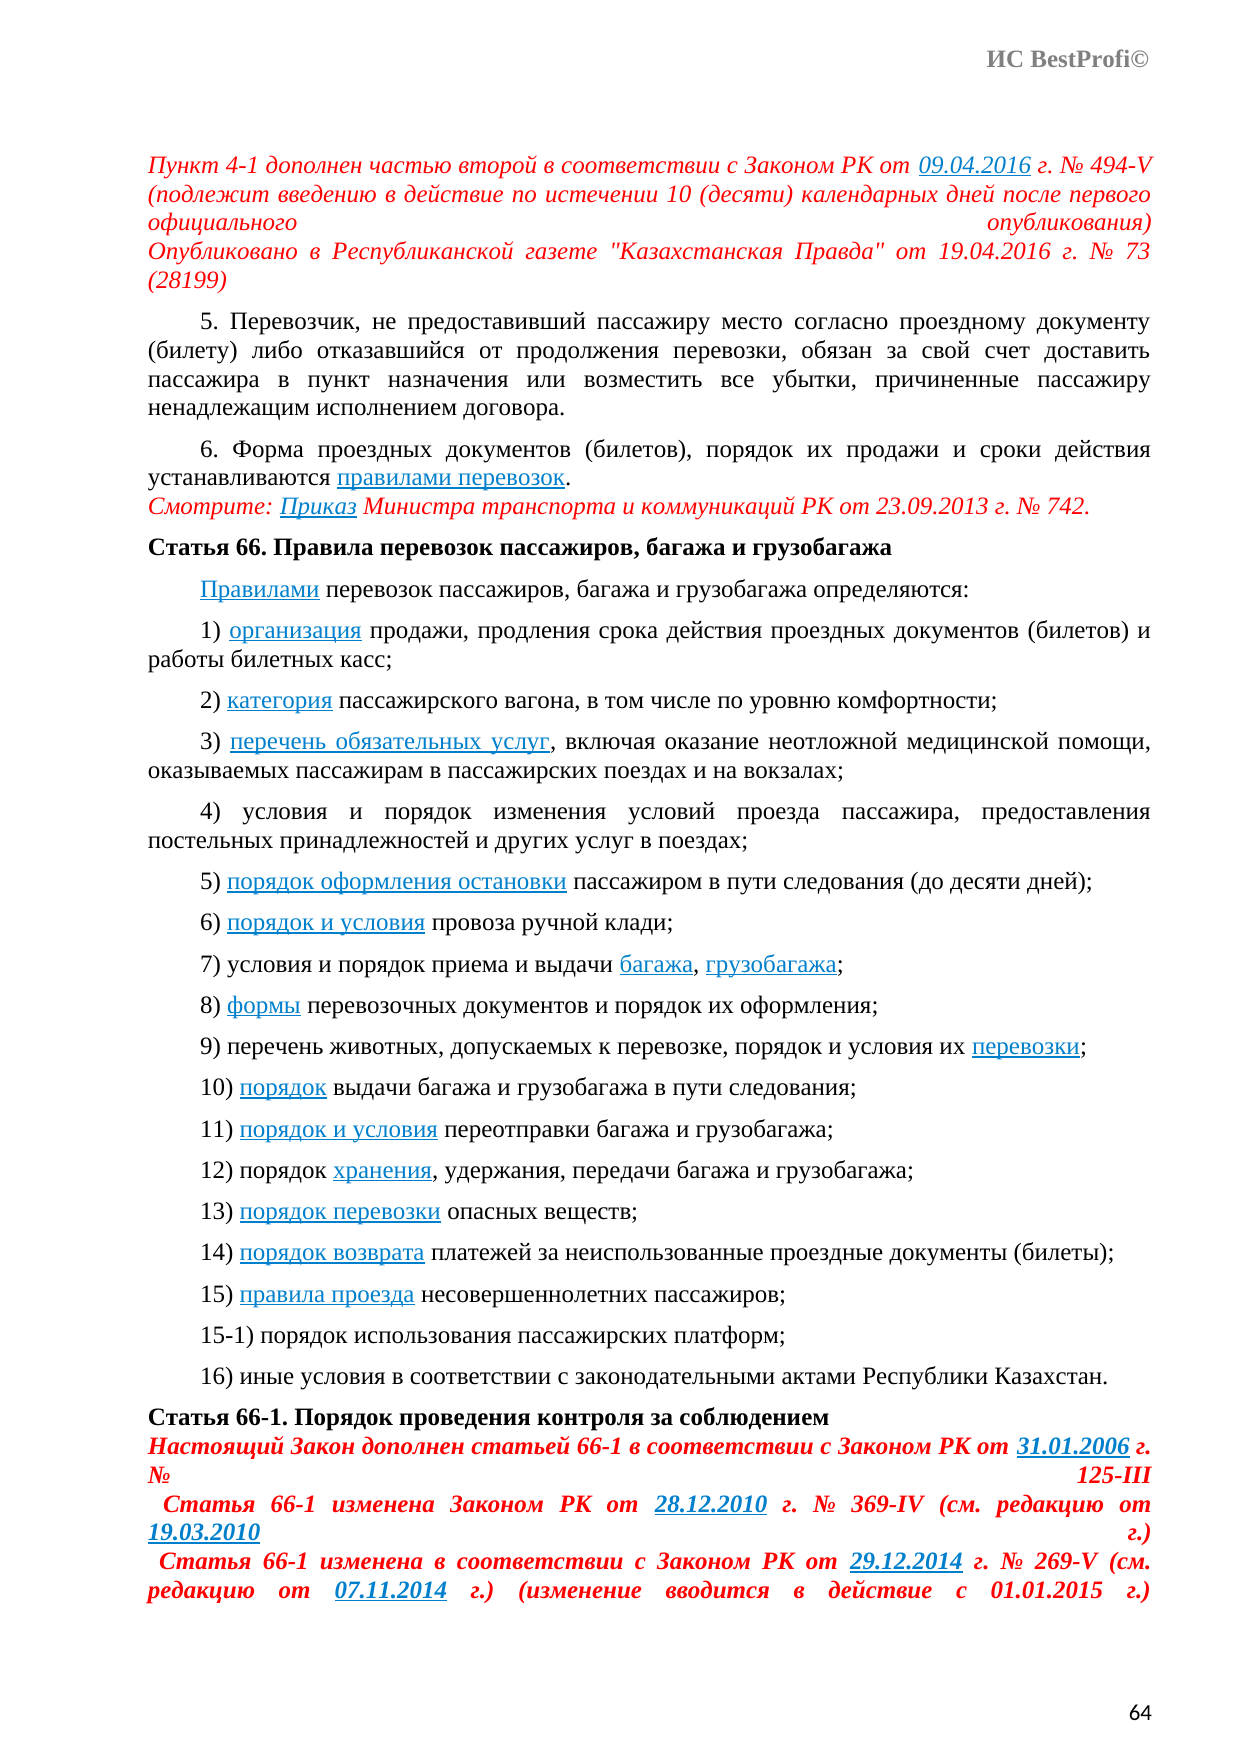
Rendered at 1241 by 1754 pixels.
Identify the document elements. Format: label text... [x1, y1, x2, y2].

text 9) перечень животных, допускаемых к перевозке, порядок и условия их перевозки; [148, 1031, 1152, 1060]
text 5. Перевозчик, не предоставивший пассажиру место согласно проездному документу (билету) либо отказавшийся от продолжения перевозки, обязан за свой счет доставить пассажира в пункт назначения или возместить все убытки, причиненные пассажиру ненадлежащим исполнением договора. [148, 306, 1152, 421]
text 4) условия и порядок изменения условий проезда пассажира, предоставления постельных принадлежностей и других услуг в поездах; [148, 796, 1152, 854]
text 2) категория пассажирского вагона, в том числе по уровню комфортности; [148, 685, 1152, 714]
text 13) порядок перевозки опасных веществ; [148, 1196, 1152, 1225]
text 1) организация продажи, продления срока действия проездных документов (билетов) и работы билетных касс; [148, 615, 1152, 672]
text 8) формы перевозочных документов и порядок их оформления; [148, 990, 1152, 1019]
text 6. Форма проездных документов (билетов), порядок их продажи и сроки действия устанавливаются правилами перевозок. [148, 434, 1152, 491]
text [148, 1431, 1152, 1604]
text 3) перечень обязательных услуг, включая оказание неотложной медицинской помощи, оказываемых пассажирам в пассажирских поездах и на вокзалах; [148, 726, 1152, 784]
text 5) порядок оформления остановки пассажиром в пути следования (до десяти дней); [148, 866, 1152, 895]
text 6) порядок и условия провоза ручной клади; [148, 907, 1152, 936]
text Статья 66. Правила перевозок пассажиров, багажа и грузобагажа [148, 532, 1152, 561]
text 15) правила проезда несовершеннолетних пассажиров; [148, 1279, 1152, 1307]
text 11) порядок и условия переотправки багажа и грузобагажа; [148, 1114, 1152, 1142]
text 14) порядок возврата платежей за неиспользованные проездные документы (билеты); [148, 1237, 1152, 1266]
text Смотрите: Приказ Министра транспорта и коммуникаций РК от 23.09.2013 г. № 742. [148, 491, 1152, 520]
text 12) порядок хранения, удержания, передачи багажа и грузобагажа; [148, 1155, 1152, 1184]
text Пункт 4-1 дополнен частью второй в соответствии с Законом РК от 09.04.2016 г. № 494-V (подлежит введению в действие по истечении 10 (десяти) календарных дней после первого официального опубликования) Опубликовано в Республиканской газете "Казахстанская Правда" от 19.04.2016 г. № 73 (28199) [148, 150, 1152, 294]
text 16) иные условия в соответствии с законодательными актами Республики Казахстан. [148, 1361, 1152, 1390]
text Правилами перевозок пассажиров, багажа и грузобагажа определяются: [148, 574, 1152, 602]
text 10) порядок выдачи багажа и грузобагажа в пути следования; [148, 1072, 1152, 1101]
text 15-1) порядок использования пассажирских платформ; [148, 1320, 1152, 1349]
text Статья 66-1. Порядок проведения контроля за соблюдением [148, 1402, 1152, 1431]
text 7) условия и порядок приема и выдачи багажа, грузобагажа; [148, 949, 1152, 977]
